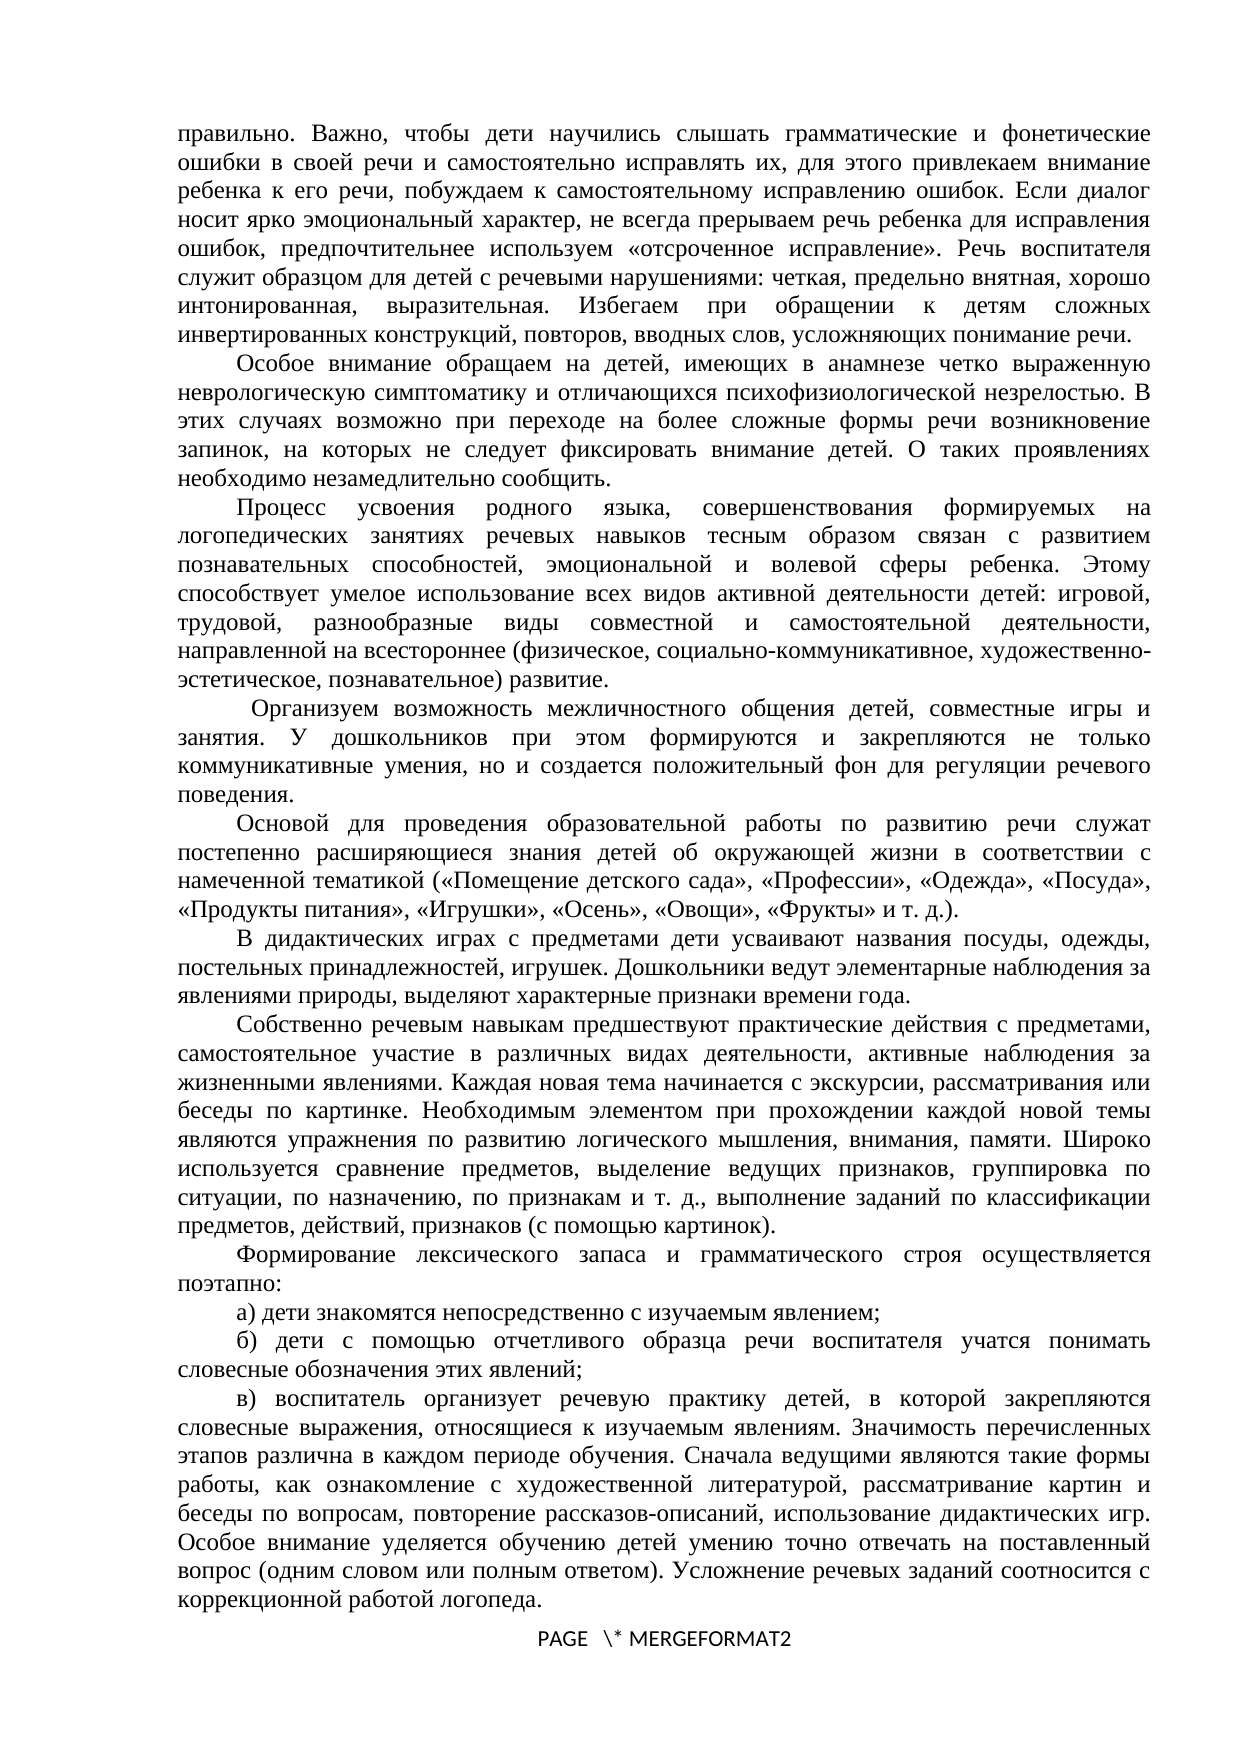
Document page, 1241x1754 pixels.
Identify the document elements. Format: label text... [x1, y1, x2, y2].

text Особое внимание обращаем на детей, имеющих в анамнезе четко выраженную неврологическую симптоматику и отличающихся психофизиологической незрелостью. В этих случаях возможно при переходе на более сложные формы речи возникновение запинок, на которых не следует фиксировать внимание детей. О таких проявлениях необходимо незамедлительно сообщить. [177, 348, 1152, 492]
text Формирование лексического запаса и грамматического строя осуществляется поэтапно: [177, 1239, 1152, 1297]
text Процесс усвоения родного языка, совершенствования формируемых на логопедических занятиях речевых навыков тесным образом связан с развитием познавательных способностей, эмоциональной и волевой сферы ребенка. Этому способствует умелое использование всех видов активной деятельности детей: игровой, трудовой, разнообразные виды совместной и самостоятельной деятельности, направленной на всестороннее (физическое, социально-коммуникативное, художественно-эстетическое, познавательное) развитие. [177, 492, 1152, 693]
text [177, 118, 1152, 348]
text Основой для проведения образовательной работы по развитию речи служат постепенно расширяющиеся знания детей об окружающей жизни в соответствии с намеченной тематикой («Помещение детского сада», «Профессии», «Одежда», «Посуда», «Продукты питания», «Игрушки», «Осень», «Овощи», «Фрукты» и т. д.). [177, 808, 1152, 923]
text а) дети знакомятся непосредственно с изучаемым явлением; [177, 1297, 1152, 1326]
text В дидактических играх с предметами дети усваивают названия посуды, одежды, постельных принадлежностей, игрушек. Дошкольники ведут элементарные наблюдения за явлениями природы, выделяют характерные признаки времени года. [177, 923, 1152, 1009]
text б) дети с помощью отчетливого образца речи воспитателя учатся понимать словесные обозначения этих явлений; [177, 1326, 1152, 1383]
text Организуем возможность межличностного общения детей, совместные игры и занятия. У дошкольников при этом формируются и закрепляются не только коммуникативные умения, но и создается положительный фон для регуляции речевого поведения. [177, 693, 1152, 808]
text Собственно речевым навыкам предшествуют практические действия с предметами, самостоятельное участие в различных видах деятельности, активные наблюдения за жизненными явлениями. Каждая новая тема начинается с экскурсии, рассматривания или беседы по картинке. Необходимым элементом при прохождении каждой новой темы являются упражнения по развитию логического мышления, внимания, памяти. Широко используется сравнение предметов, выделение ведущих признаков, группировка по ситуации, по назначению, по признакам и т. д., выполнение заданий по классификации предметов, действий, признаков (с помощью картинок). [177, 1009, 1152, 1239]
text в) воспитатель организует речевую практику детей, в которой закрепляются словесные выражения, относящиеся к изучаемым явлениям. Значимость перечисленных этапов различна в каждом периоде обучения. Сначала ведущими являются такие формы работы, как ознакомление с художественной литературой, рассматривание картин и беседы по вопросам, повторение рассказов-описаний, использование дидактических игр. Особое внимание уделяется обучению детей умению точно отвечать на поставленный вопрос (одним словом или полным ответом). Усложнение речевых заданий соотносится с коррекционной работой логопеда. [177, 1383, 1152, 1613]
